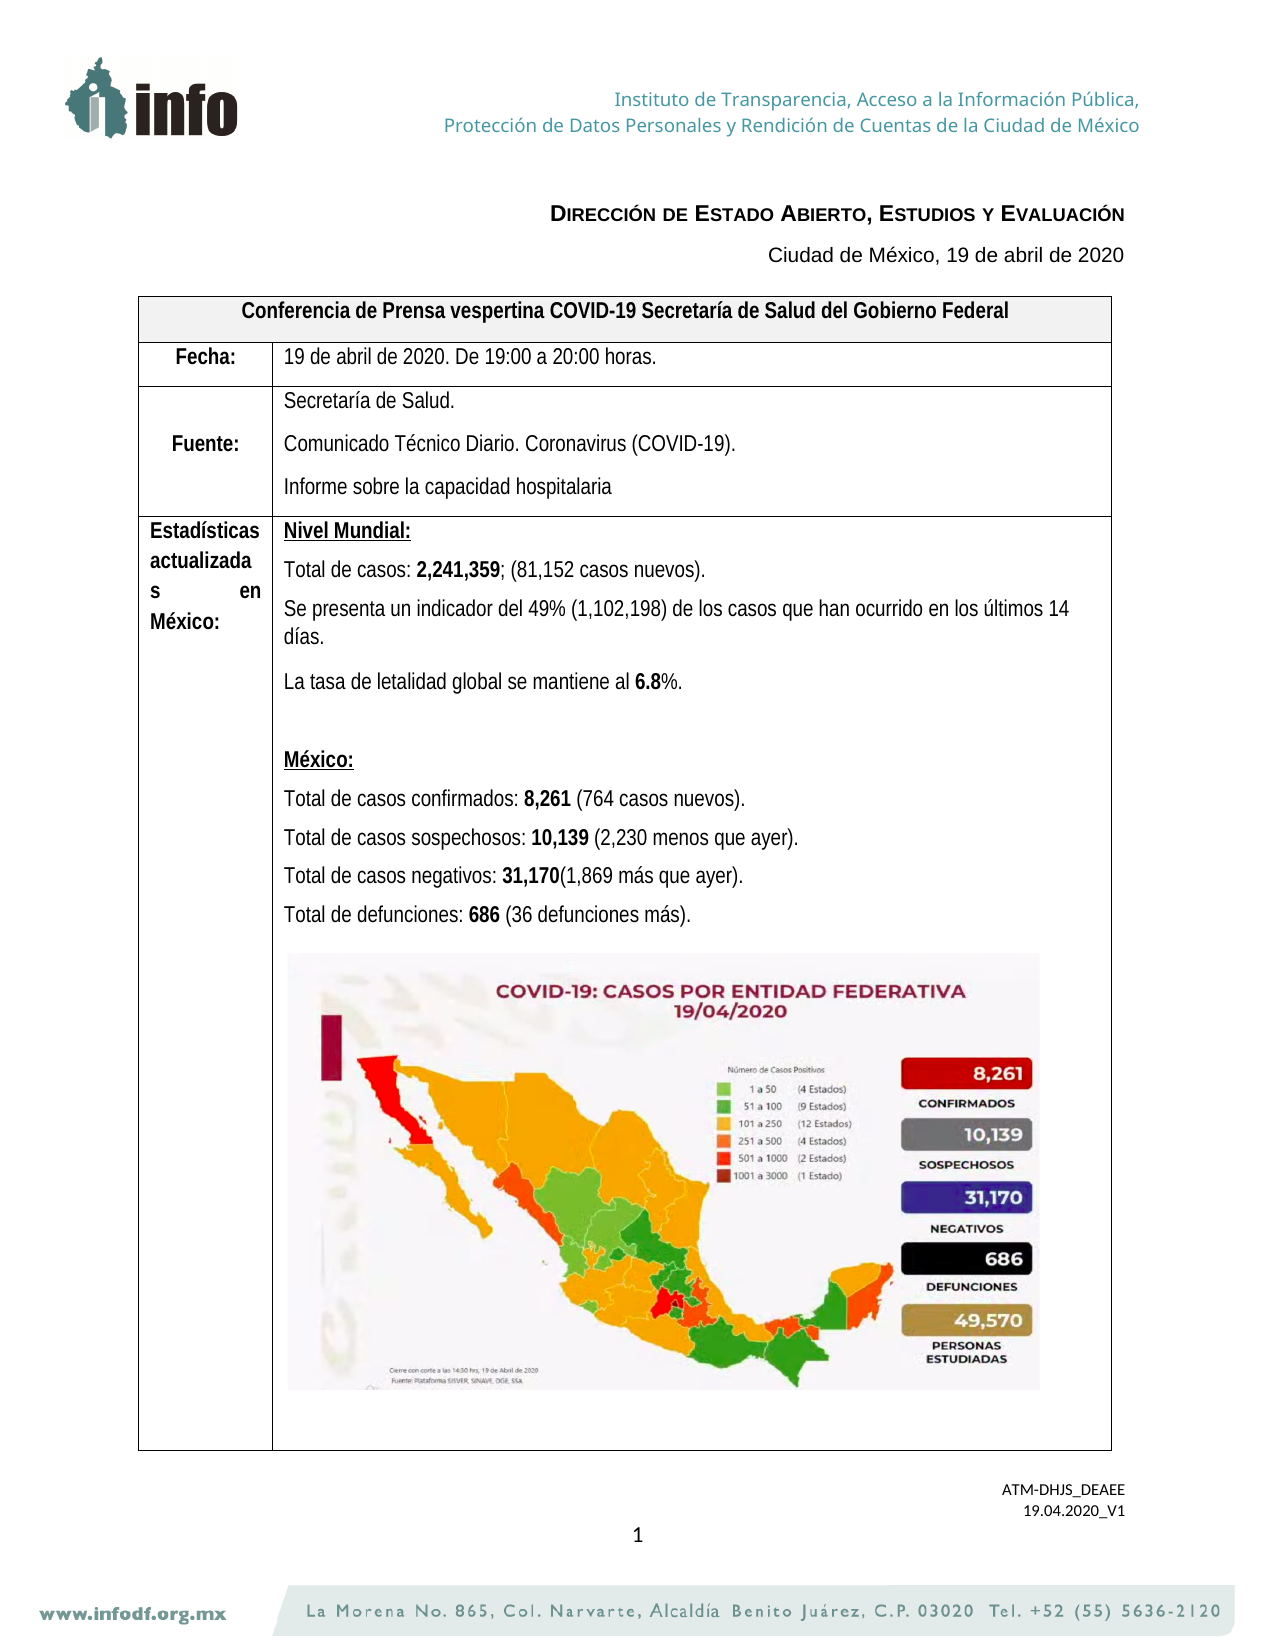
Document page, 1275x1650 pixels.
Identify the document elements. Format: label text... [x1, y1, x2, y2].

picture [10, 1577, 1270, 1643]
table_cell Fuente: [139, 387, 272, 516]
picture [287, 953, 1040, 1390]
table_cell Estadísticas actualizadas en México: [139, 517, 272, 1450]
text Dirección de Estado Abierto, Estudios y Evaluación [150, 200, 1124, 226]
table_header Conferencia de Prensa vespertina COVID-19 Secretaría de Salud del Gobierno Federal [139, 297, 1111, 342]
table_cell Secretaría de Salud. Comunicado Técnico Diario. Coronavirus (COVID-19). Informe sobre la capacidad hospitalaria [273, 387, 1111, 516]
table_cell 19 de abril de 2020. De 19:00 a 20:00 horas. [273, 343, 1111, 386]
table_cell Fecha: [139, 343, 272, 386]
text Ciudad de México, 19 de abril de 2020 [150, 243, 1124, 267]
picture [63, 55, 239, 139]
